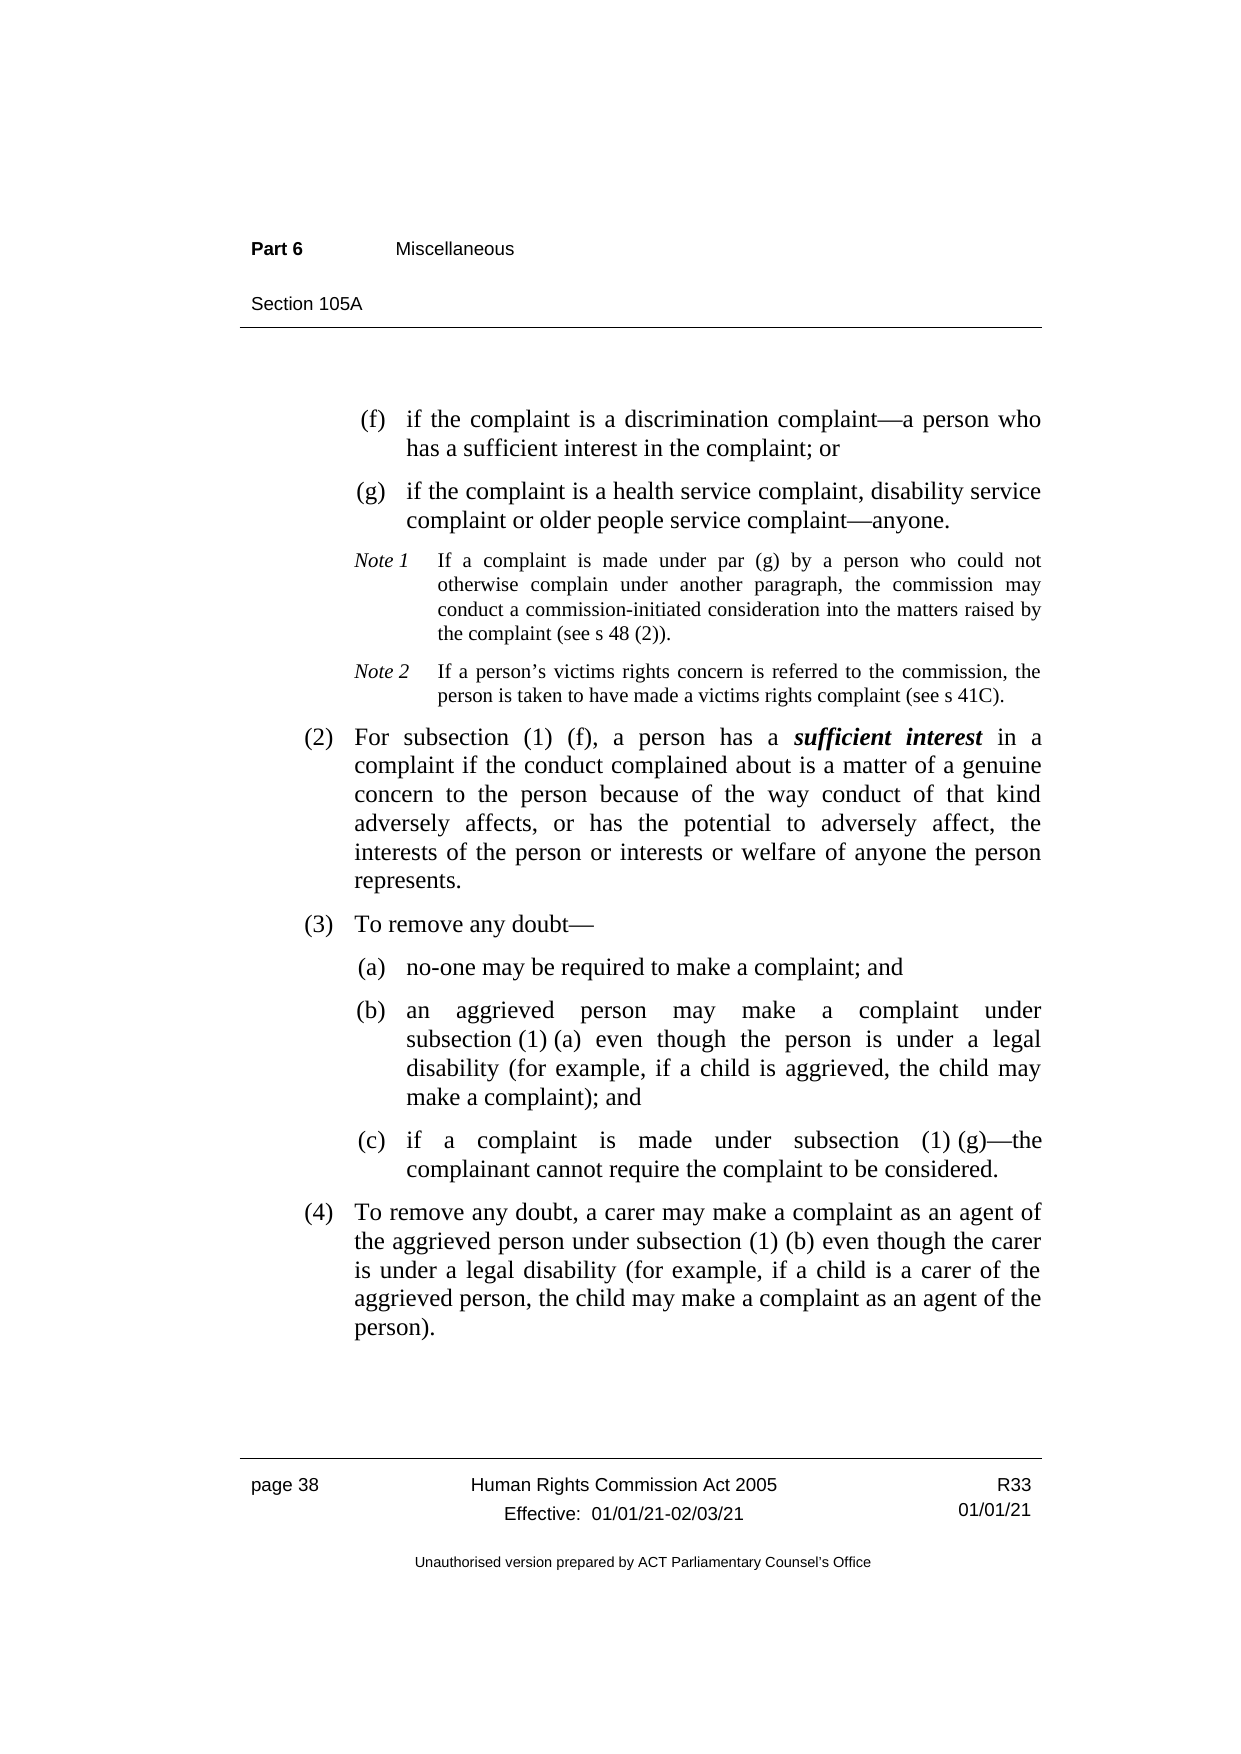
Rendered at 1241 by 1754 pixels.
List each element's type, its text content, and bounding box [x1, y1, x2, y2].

text Note 2 If a person’s victims rights concern is referred to the commission, the person is taken to have made a victims rights complaint (see s 41C). [354, 659, 1042, 707]
text Note 1 If a complaint is made under par (g) by a person who could not otherwise complain under another paragraph, the commission may conduct a commission-initiated consideration into the matters raised by the complaint (see s 48 (2)). [354, 548, 1042, 644]
text (c) if a complaint is made under subsection (1) (g)—the complainant cannot require the complaint to be considered. [239, 1125, 1042, 1183]
text (g) if the complaint is a health service complaint, disability service complaint or older people service complaint—anyone. [239, 476, 1042, 534]
text (4) To remove any doubt, a carer may make a complaint as an agent of the aggrieved person under subsection (1) (b) even though the carer is under a legal disability (for example, if a child is a carer of the aggrieved person, the child may make a complaint as an agent of the person). [239, 1197, 1042, 1341]
text (2) For subsection (1) (f), a person has a sufficient interest in a complaint if the conduct complained about is a matter of a genuine concern to the person because of the way conduct of that kind adversely affects, or has the potential to adversely affect, the interests of the person or interests or welfare of anyone the person represents. [239, 722, 1042, 894]
text (3) To remove any doubt— [239, 909, 1042, 938]
text (f) if the complaint is a discrimination complaint—a person who has a sufficient interest in the complaint; or [239, 404, 1042, 462]
text (a) no-one may be required to make a complaint; and [239, 952, 1042, 981]
text (b) an aggrieved person may make a complaint under subsection (1) (a) even though the person is under a legal disability (for example, if a child is aggrieved, the child may make a complaint); and [239, 996, 1042, 1111]
